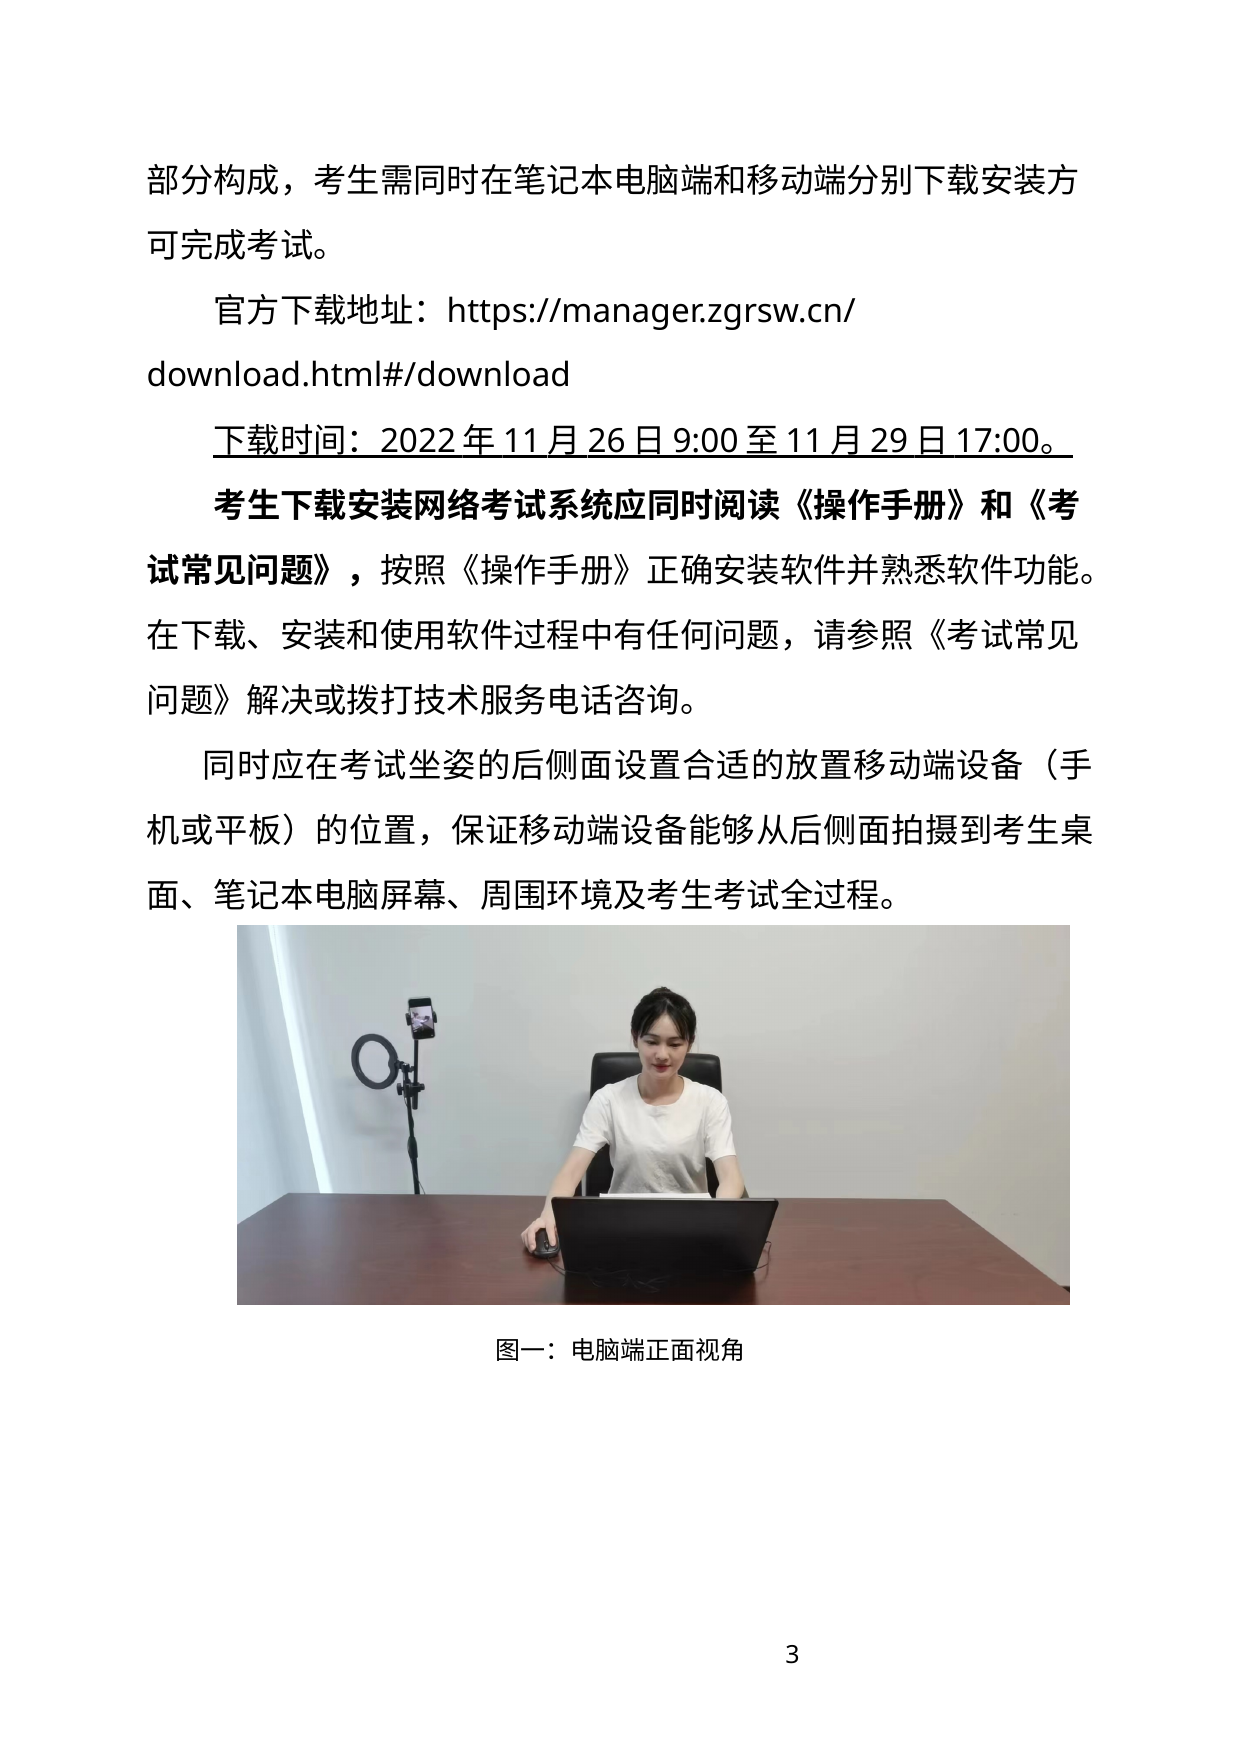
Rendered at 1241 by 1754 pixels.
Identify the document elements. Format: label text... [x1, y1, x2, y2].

text 图一：电脑端正面视角 [146, 1316, 1094, 1381]
picture [237, 925, 1070, 1305]
text 考生下载安装网络考试系统应同时阅读《操作手册》和《考试常见问题》，按照《操作手册》正确安装软件并熟悉软件功能。在下载、安装和使用软件过程中有任何问题，请参照《考试常见问题》解决或拨打技术服务电话咨询。 [146, 471, 1094, 731]
text 同时应在考试坐姿的后侧面设置合适的放置移动端设备（手机或平板）的位置，保证移动端设备能够从后侧面拍摄到考生桌面、笔记本电脑屏幕、周围环境及考生考试全过程。 [146, 731, 1094, 926]
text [146, 146, 1094, 276]
text 官方下载地址：https://manager.zgrsw.cn/download.html#/download [146, 276, 1094, 406]
text 下载时间：2022年11月26日9:00至11月29日17:00。 [146, 406, 1094, 471]
